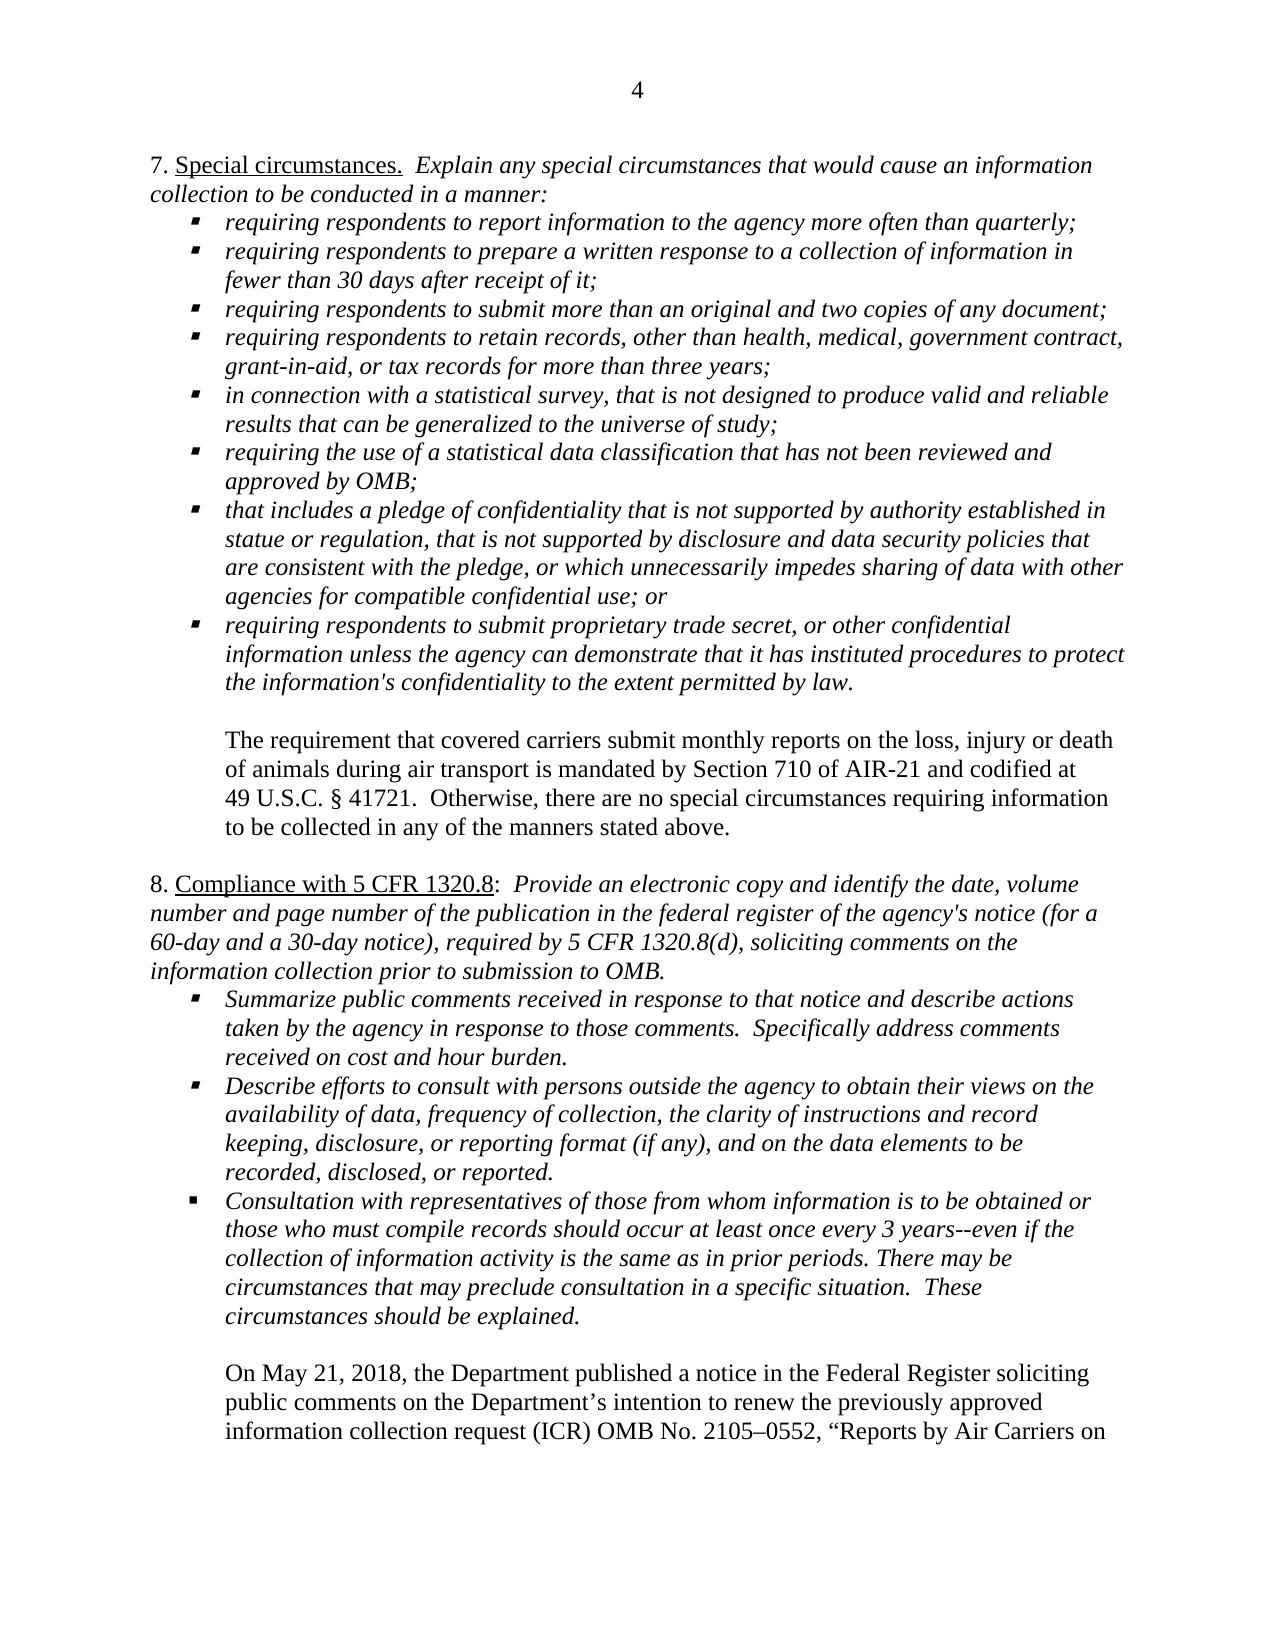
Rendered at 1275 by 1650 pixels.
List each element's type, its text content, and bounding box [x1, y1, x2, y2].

text 8. Compliance with 5 CFR 1320.8: Provide an electronic copy and identify the date, volume number and page number of the publication in the federal register of the agency's notice (for a 60-day and a 30-day notice), required by 5 CFR 1320.8(d), soliciting comments on the information collection prior to submission to OMB. [150, 869, 1125, 984]
text The requirement that covered carriers submit monthly reports on the loss, injury or death of animals during air transport is mandated by Section 710 of AIR-21 and codified at 49 U.S.C. § 41721. Otherwise, there are no special circumstances requiring information to be collected in any of the manners stated above. [225, 725, 1125, 840]
list in connection with a statistical survey, that is not designed to produce valid and reliable results that can be generalized to the universe of study; [187, 380, 1125, 437]
list Summarize public comments received in response to that notice and describe actions taken by the agency in response to those comments. Specifically address comments received on cost and hour burden. [187, 984, 1125, 1071]
list requiring respondents to submit proprietary trade secret, or other confidential information unless the agency can demonstrate that it has instituted procedures to protect the information's confidentiality to the extent permitted by law. [187, 610, 1125, 696]
list requiring respondents to submit more than an original and two copies of any document; [187, 294, 1125, 322]
list requiring respondents to retain records, other than health, medical, government contract, grant-in-aid, or tax records for more than three years; [187, 322, 1125, 380]
list requiring the use of a statistical data classification that has not been reviewed and approved by OMB; [187, 437, 1125, 495]
list requiring respondents to report information to the agency more often than quarterly; [187, 207, 1125, 236]
list Describe efforts to consult with persons outside the agency to obtain their views on the availability of data, frequency of collection, the clarity of instructions and record keeping, disclosure, or reporting format (if any), and on the data elements to be recorded, disclosed, or reported. [187, 1071, 1125, 1186]
list requiring respondents to prepare a written response to a collection of information in fewer than 30 days after receipt of it; [187, 236, 1125, 294]
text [225, 1358, 1125, 1444]
list that includes a pledge of confidentiality that is not supported by authority established in statue or regulation, that is not supported by disclosure and data security policies that are consistent with the pledge, or which unnecessarily impedes sharing of data with other agencies for compatible confidential use; or [187, 495, 1125, 610]
text 7. Special circumstances. Explain any special circumstances that would cause an information collection to be conducted in a manner: [150, 150, 1125, 207]
list Consultation with representatives of those from whom information is to be obtained or those who must compile records should occur at least once every 3 years--even if the collection of information activity is the same as in prior periods. There may be circumstances that may preclude consultation in a specific situation. These circumstances should be explained. [187, 1186, 1125, 1329]
